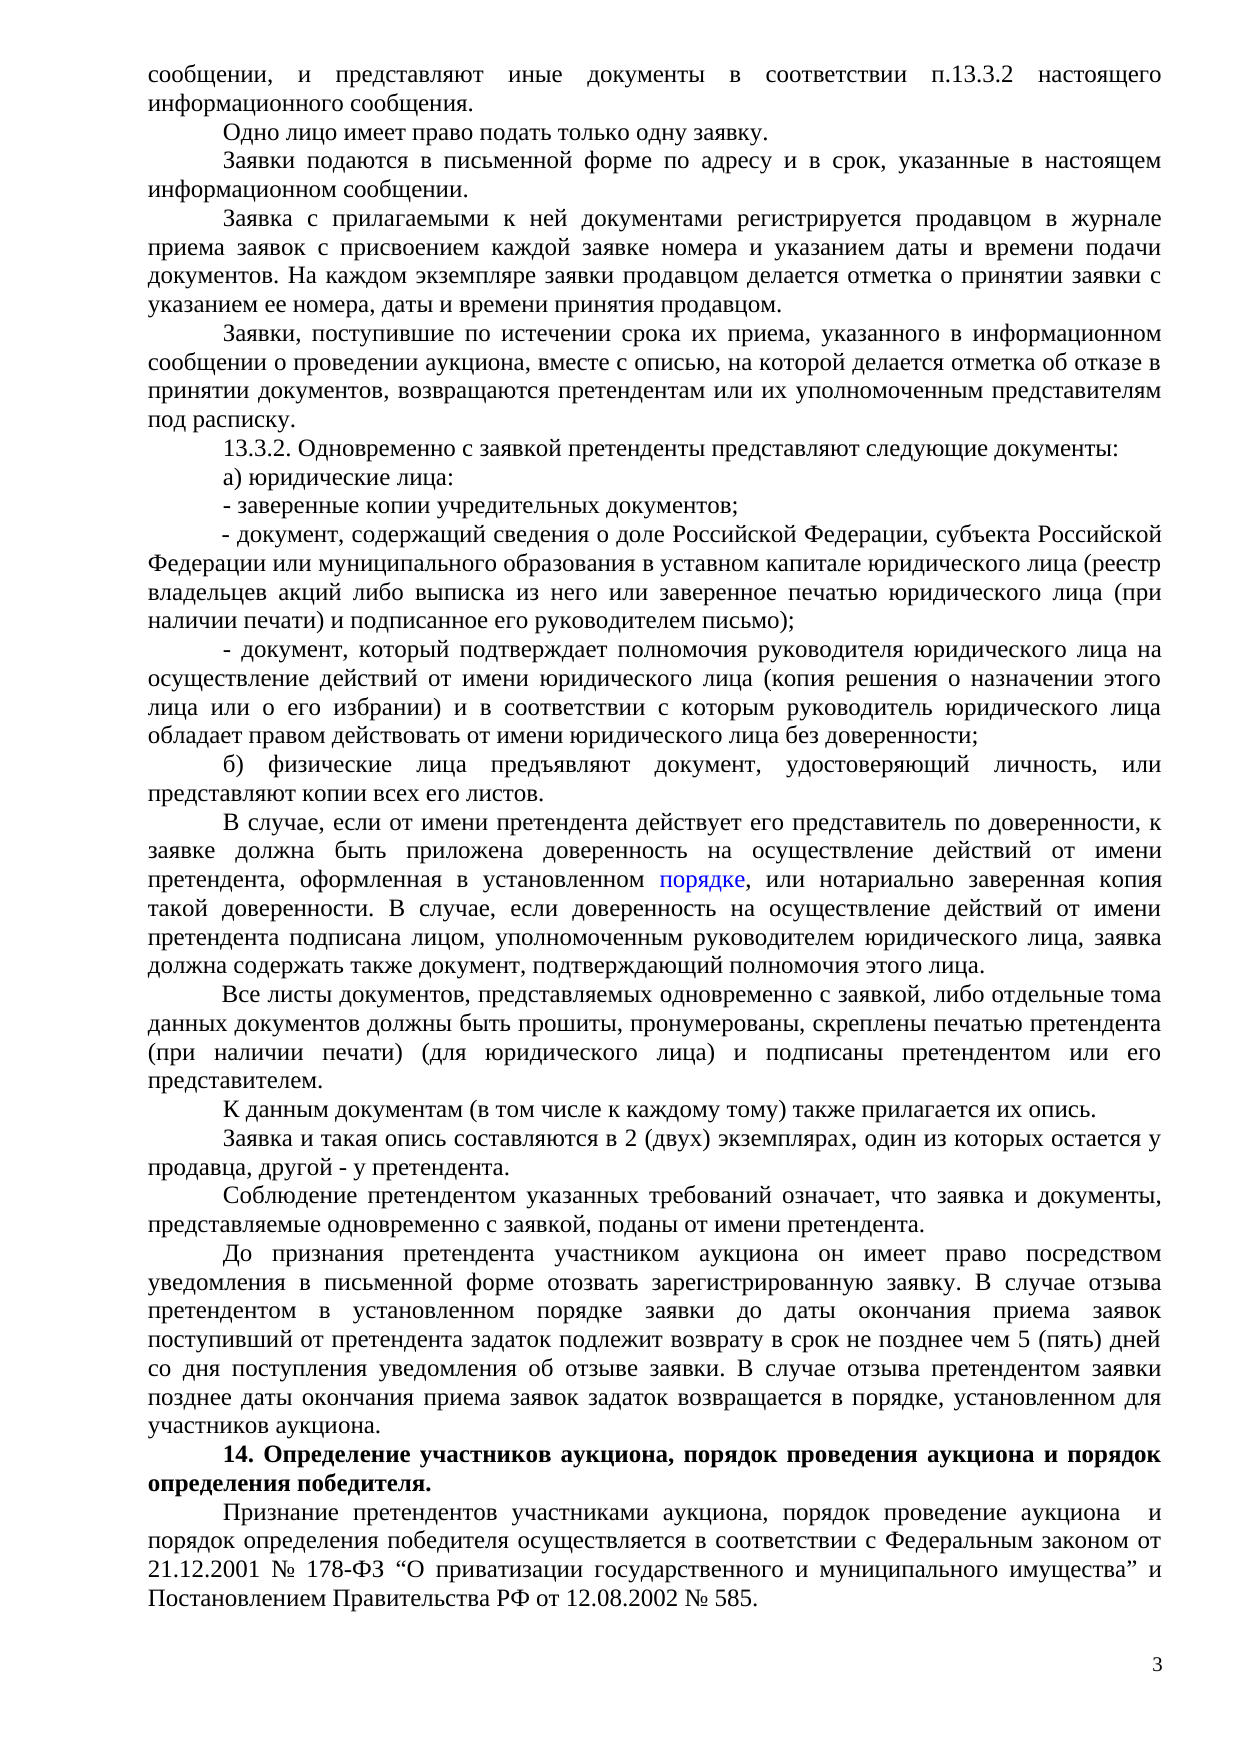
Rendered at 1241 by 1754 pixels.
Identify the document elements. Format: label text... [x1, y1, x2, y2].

text Заявки подаются в письменной форме по адресу и в срок, указанные в настоящем информационном сообщении. [148, 145, 1162, 203]
text Соблюдение претендентом указанных требований означает, что заявка и документы, представляемые одновременно с заявкой, поданы от имени претендента. [148, 1180, 1162, 1238]
text 14. Определение участников аукциона, порядок проведения аукциона и порядок определения победителя. [148, 1439, 1162, 1497]
text - документ, который подтверждает полномочия руководителя юридического лица на осуществление действий от имени юридического лица (копия решения о назначении этого лица или о его избрании) и в соответствии с которым руководитель юридического лица обладает правом действовать от имени юридического лица без доверенности; [148, 634, 1162, 749]
text Все листы документов, представляемых одновременно с заявкой, либо отдельные тома данных документов должны быть прошиты, пронумерованы, скреплены печатью претендента (при наличии печати) (для юридического лица) и подписаны претендентом или его представителем. [148, 979, 1162, 1094]
text - заверенные копии учредительных документов; [148, 490, 1162, 519]
text В случае, если от имени претендента действует его представитель по доверенности, к заявке должна быть приложена доверенность на осуществление действий от имени претендента, оформленная в установленном порядке, или нотариально заверенная копия такой доверенности. В случае, если доверенность на осуществление действий от имени претендента подписана лицом, уполномоченным руководителем юридического лица, заявка должна содержать также документ, подтверждающий полномочия этого лица. [148, 807, 1162, 979]
text Заявка с прилагаемыми к ней документами регистрируется продавцом в журнале приема заявок с присвоением каждой заявке номера и указанием даты и времени подачи документов. На каждом экземпляре заявки продавцом делается отметка о принятии заявки с указанием ее номера, даты и времени принятия продавцом. [148, 203, 1162, 318]
text Признание претендентов участниками аукциона, порядок проведение аукциона и порядок определения победителя осуществляется в соответствии с Федеральным законом от 21.12.2001 № 178-ФЗ “О приватизации государственного и муниципального имущества” и Постановлением Правительства РФ от 12.08.2002 № 585. [148, 1497, 1162, 1612]
text Заявка и такая опись составляются в 2 (двух) экземплярах, один из которых остается у продавца, другой - у претендента. [148, 1123, 1162, 1180]
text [148, 59, 1162, 117]
text 13.3.2. Одновременно с заявкой претенденты представляют следующие документы: [148, 433, 1162, 462]
text Заявки, поступившие по истечении срока их приема, указанного в информационном сообщении о проведении аукциона, вместе с описью, на которой делается отметка об отказе в принятии документов, возвращаются претендентам или их уполномоченным представителям под расписку. [148, 318, 1162, 433]
text До признания претендента участником аукциона он имеет право посредством уведомления в письменной форме отозвать зарегистрированную заявку. В случае отзыва претендентом в установленном порядке заявки до даты окончания приема заявок поступивший от претендента задаток подлежит возврату в срок не позднее чем 5 (пять) дней со дня поступления уведомления об отзыве заявки. В случае отзыва претендентом заявки позднее даты окончания приема заявок задаток возвращается в порядке, установленном для участников аукциона. [148, 1238, 1162, 1439]
text б) физические лица предъявляют документ, удостоверяющий личность, или представляют копии всех его листов. [148, 749, 1162, 807]
text - документ, содержащий сведения о доле Российской Федерации, субъекта Российской Федерации или муниципального образования в уставном капитале юридического лица (реестр владельцев акций либо выписка из него или заверенное печатью юридического лица (при наличии печати) и подписанное его руководителем письмо); [148, 519, 1162, 634]
text а) юридические лица: [148, 462, 1162, 490]
text К данным документам (в том числе к каждому тому) также прилагается их опись. [148, 1094, 1162, 1123]
text Одно лицо имеет право подать только одну заявку. [148, 117, 1162, 145]
